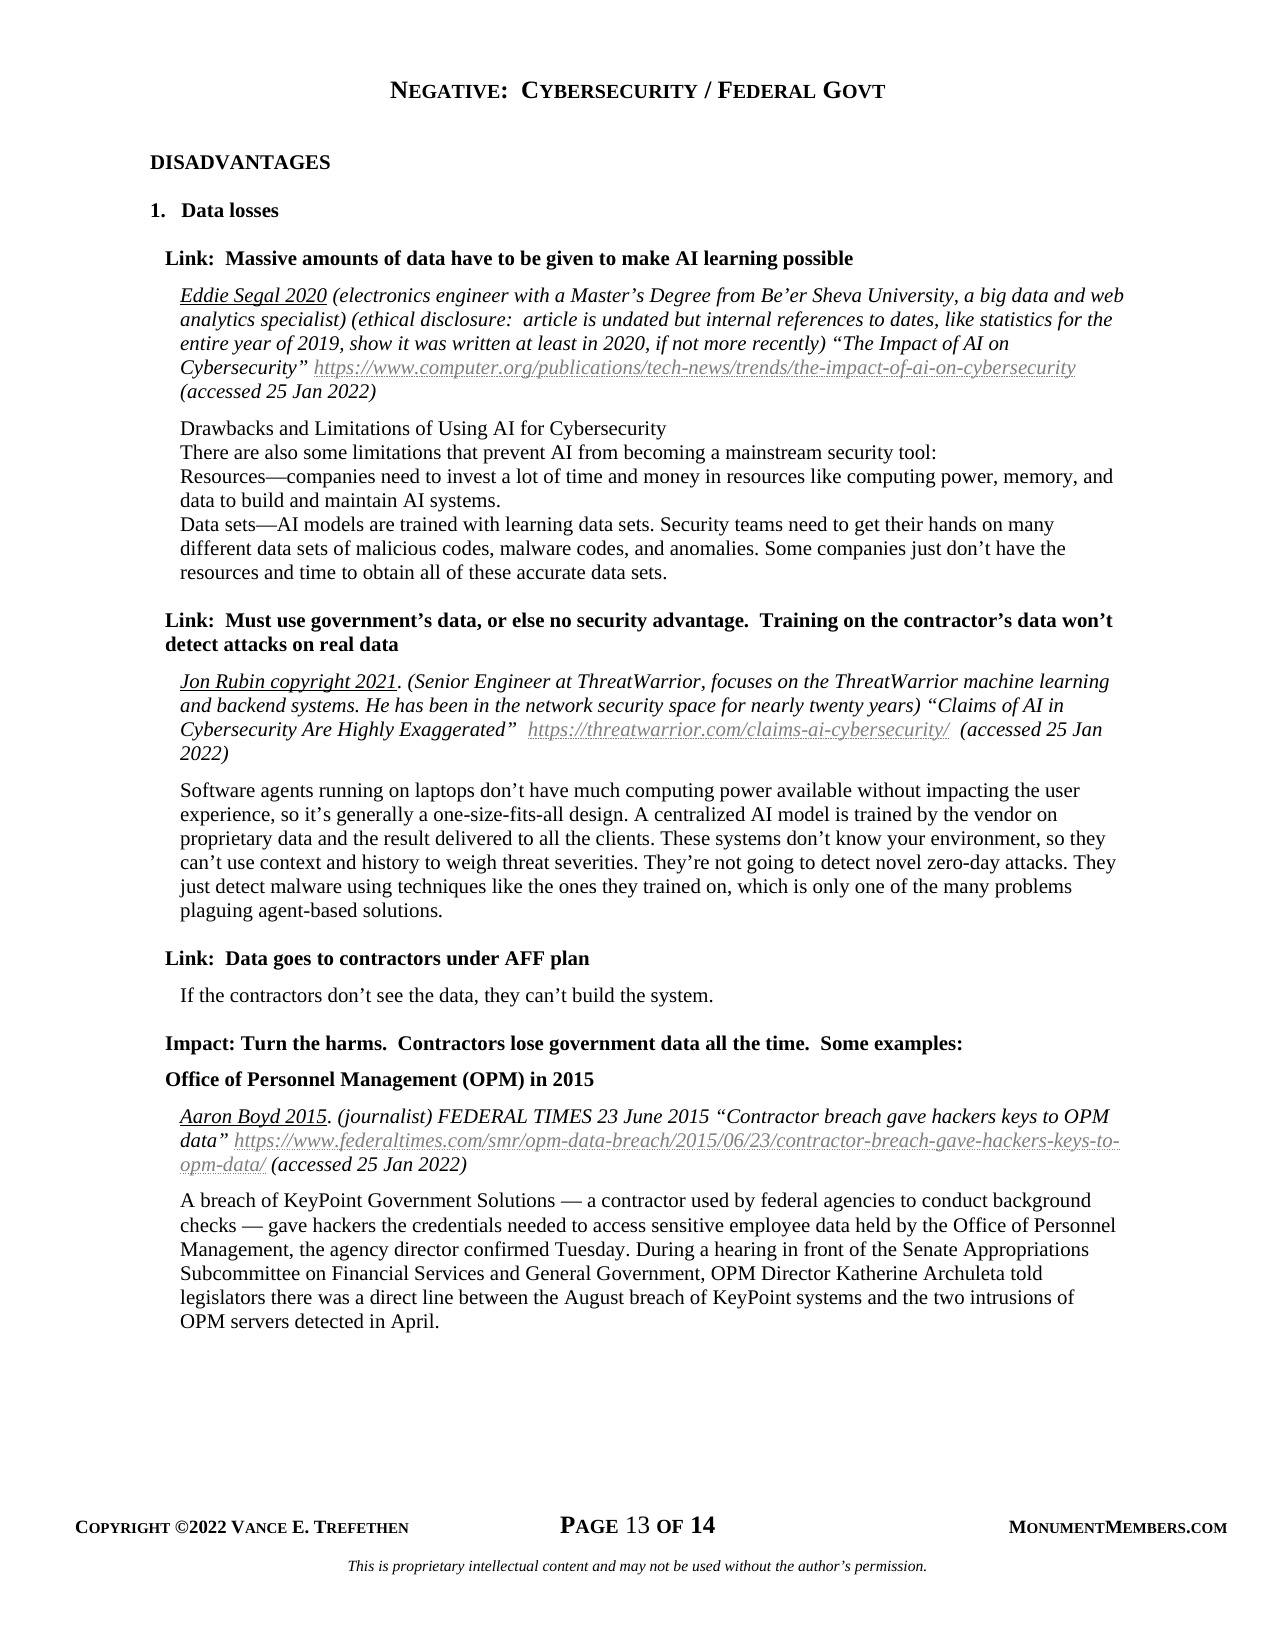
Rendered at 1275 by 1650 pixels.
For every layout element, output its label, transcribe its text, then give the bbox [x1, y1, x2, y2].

text Office of Personnel Management (OPM) in 2015 [165, 1067, 1125, 1091]
text 1. Data losses [150, 198, 1125, 222]
text Drawbacks and Limitations of Using AI for Cybersecurity [180, 416, 1125, 440]
text Jon Rubin copyright 2021. (Senior Engineer at ThreatWarrior, focuses on the ThreatWarrior machine learning and backend systems. He has been in the network security space for nearly twenty years) “Claims of AI in Cybersecurity Are Highly Exaggerated” https://threatwarrior.com/claims-ai-cybersecurity/ (accessed 25 Jan 2022) [180, 669, 1125, 765]
text Data sets—AI models are trained with learning data sets. Security teams need to get their hands on many different data sets of malicious codes, malware codes, and anomalies. Some companies just don’t have the resources and time to obtain all of these accurate data sets. [180, 512, 1125, 608]
text A breach of KeyPoint Government Solutions — a contractor used by federal agencies to conduct background checks — gave hackers the credentials needed to access sensitive employee data held by the Office of Personnel Management, the agency director confirmed Tuesday. During a hearing in front of the Senate Appropriations Subcommittee on Financial Services and General Government, OPM Director Katherine Archuleta told legislators there was a direct line between the August breach of KeyPoint systems and the two intrusions of OPM servers detected in April. [180, 1188, 1125, 1333]
text Impact: Turn the harms. Contractors lose government data all the time. Some examples: [165, 1031, 1125, 1055]
text Link: Data goes to contractors under AFF plan [165, 946, 1125, 970]
text DISADVANTAGES [150, 150, 1125, 174]
text Eddie Segal 2020 (electronics engineer with a Master’s Degree from Be’er Sheva University, a big data and web analytics specialist) (ethical disclosure: article is undated but internal references to dates, like statistics for the entire year of 2019, show it was written at least in 2020, if not more recently) “The Impact of AI on Cybersecurity” https://www.computer.org/publications/tech-news/trends/the-impact-of-ai-on-cybersecurity (accessed 25 Jan 2022) [180, 283, 1125, 403]
text There are also some limitations that prevent AI from becoming a mainstream security tool: [180, 440, 1125, 464]
text Link: Must use government’s data, or else no security advantage. Training on the contractor’s data won’t detect attacks on real data [165, 608, 1125, 656]
text Aaron Boyd 2015. (journalist) FEDERAL TIMES 23 June 2015 “Contractor breach gave hackers keys to OPM data” https://www.federaltimes.com/smr/opm-data-breach/2015/06/23/contractor-breach-gave-hackers-keys-to-opm-data/ (accessed 25 Jan 2022) [180, 1104, 1125, 1176]
text Software agents running on laptops don’t have much computing power available without impacting the user experience, so it’s generally a one-size-fits-all design. A centralized AI model is trained by the vendor on proprietary data and the result delivered to all the clients. These systems don’t know your environment, so they can’t use context and history to weigh threat severities. They’re not going to detect novel zero-day attacks. They just detect malware using techniques like the ones they trained on, which is only one of the many problems plaguing agent-based solutions. [180, 777, 1125, 946]
text Link: Massive amounts of data have to be given to make AI learning possible [165, 246, 1125, 270]
text Resources—companies need to invest a lot of time and money in resources like computing power, memory, and data to build and maintain AI systems. [180, 464, 1125, 512]
text If the contractors don’t see the data, they can’t build the system. [180, 982, 1125, 1007]
